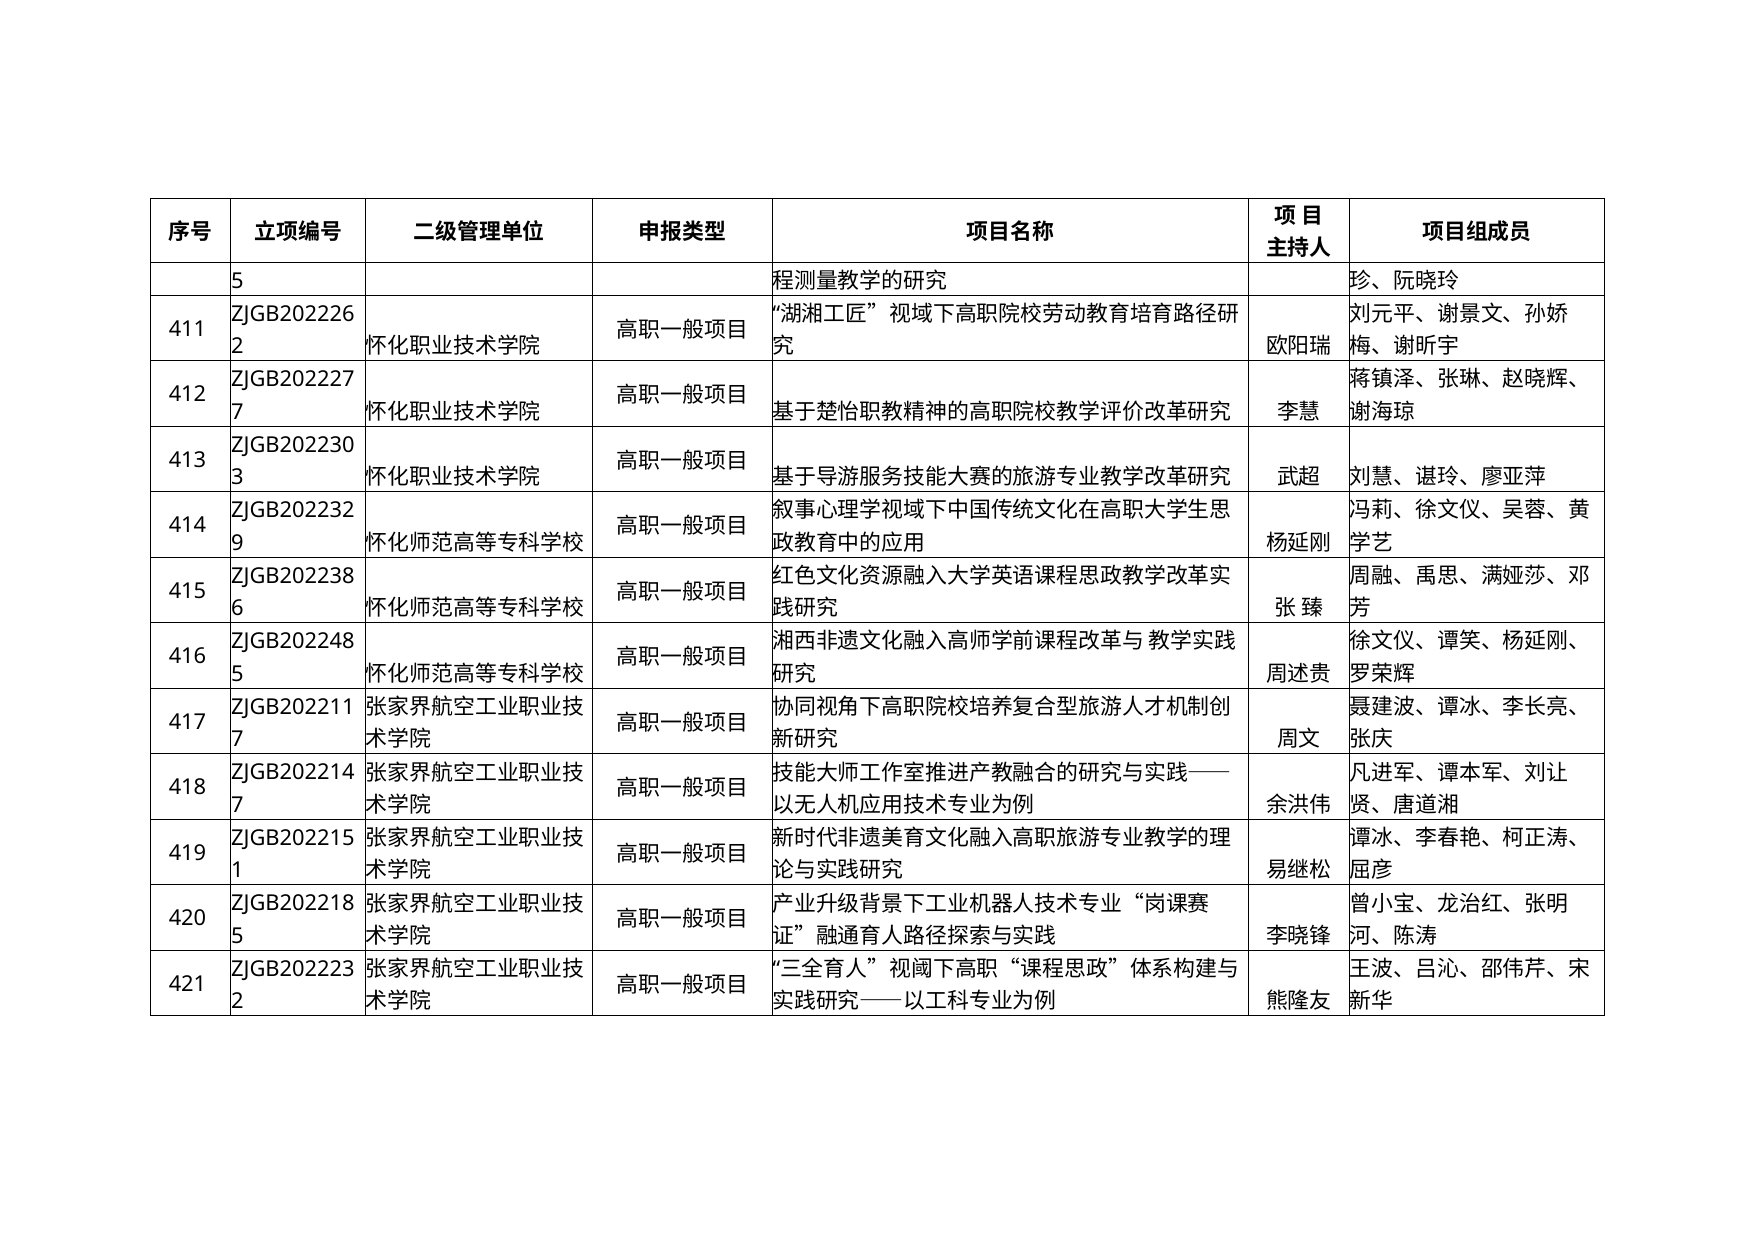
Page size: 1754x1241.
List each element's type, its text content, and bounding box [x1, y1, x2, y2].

table_header 项 目 主持人 [1249, 199, 1349, 261]
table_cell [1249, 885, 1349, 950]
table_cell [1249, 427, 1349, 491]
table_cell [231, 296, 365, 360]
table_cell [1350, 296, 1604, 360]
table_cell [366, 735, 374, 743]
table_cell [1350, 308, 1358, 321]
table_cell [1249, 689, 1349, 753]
table_header 立项编号 [231, 199, 365, 261]
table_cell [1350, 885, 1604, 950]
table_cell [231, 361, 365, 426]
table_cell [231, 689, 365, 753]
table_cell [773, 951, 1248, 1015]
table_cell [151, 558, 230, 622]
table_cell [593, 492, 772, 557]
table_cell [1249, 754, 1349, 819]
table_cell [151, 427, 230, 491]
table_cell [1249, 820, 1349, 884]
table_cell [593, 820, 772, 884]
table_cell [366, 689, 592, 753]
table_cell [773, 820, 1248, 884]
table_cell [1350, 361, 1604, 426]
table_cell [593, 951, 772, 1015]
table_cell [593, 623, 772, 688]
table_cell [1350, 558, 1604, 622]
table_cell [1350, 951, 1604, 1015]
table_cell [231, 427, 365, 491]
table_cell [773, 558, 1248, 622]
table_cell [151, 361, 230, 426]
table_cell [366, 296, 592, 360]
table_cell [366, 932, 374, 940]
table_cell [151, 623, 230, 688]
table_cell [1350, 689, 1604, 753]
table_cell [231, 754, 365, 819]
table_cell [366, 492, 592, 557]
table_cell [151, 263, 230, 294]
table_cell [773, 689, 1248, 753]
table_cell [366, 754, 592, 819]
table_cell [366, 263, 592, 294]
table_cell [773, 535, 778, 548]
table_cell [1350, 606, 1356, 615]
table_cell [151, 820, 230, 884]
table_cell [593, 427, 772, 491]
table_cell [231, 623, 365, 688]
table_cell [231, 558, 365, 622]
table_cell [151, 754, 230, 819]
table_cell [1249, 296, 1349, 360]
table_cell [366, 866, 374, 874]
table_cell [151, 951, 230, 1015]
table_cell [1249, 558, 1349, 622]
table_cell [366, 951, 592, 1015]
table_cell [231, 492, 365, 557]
table_header 序号 [151, 199, 230, 261]
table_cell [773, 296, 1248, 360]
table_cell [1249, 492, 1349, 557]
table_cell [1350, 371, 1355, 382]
table_header 项目名称 [773, 199, 1248, 261]
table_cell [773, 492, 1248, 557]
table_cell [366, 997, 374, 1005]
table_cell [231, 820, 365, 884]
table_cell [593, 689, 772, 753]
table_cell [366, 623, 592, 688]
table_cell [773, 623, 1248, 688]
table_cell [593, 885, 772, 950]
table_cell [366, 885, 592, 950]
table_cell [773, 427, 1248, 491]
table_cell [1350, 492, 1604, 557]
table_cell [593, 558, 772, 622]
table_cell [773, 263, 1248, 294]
table_header 二级管理单位 [366, 199, 592, 261]
table_header 项目组成员 [1350, 199, 1604, 261]
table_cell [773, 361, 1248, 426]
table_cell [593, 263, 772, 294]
table_header 申报类型 [593, 199, 772, 261]
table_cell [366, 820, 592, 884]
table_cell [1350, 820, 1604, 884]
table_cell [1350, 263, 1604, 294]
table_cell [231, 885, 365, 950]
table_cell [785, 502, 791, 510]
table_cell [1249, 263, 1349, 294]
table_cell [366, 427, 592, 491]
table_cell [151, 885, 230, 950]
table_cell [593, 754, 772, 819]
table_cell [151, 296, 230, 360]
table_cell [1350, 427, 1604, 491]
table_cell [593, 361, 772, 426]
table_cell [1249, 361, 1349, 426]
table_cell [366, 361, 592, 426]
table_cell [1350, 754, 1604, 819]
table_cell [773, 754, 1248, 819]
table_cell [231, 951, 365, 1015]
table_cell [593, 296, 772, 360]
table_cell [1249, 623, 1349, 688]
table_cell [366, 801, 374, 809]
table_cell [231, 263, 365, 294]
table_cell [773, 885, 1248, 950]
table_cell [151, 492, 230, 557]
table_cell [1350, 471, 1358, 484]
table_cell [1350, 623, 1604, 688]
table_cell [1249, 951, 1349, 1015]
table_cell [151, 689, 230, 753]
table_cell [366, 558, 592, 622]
